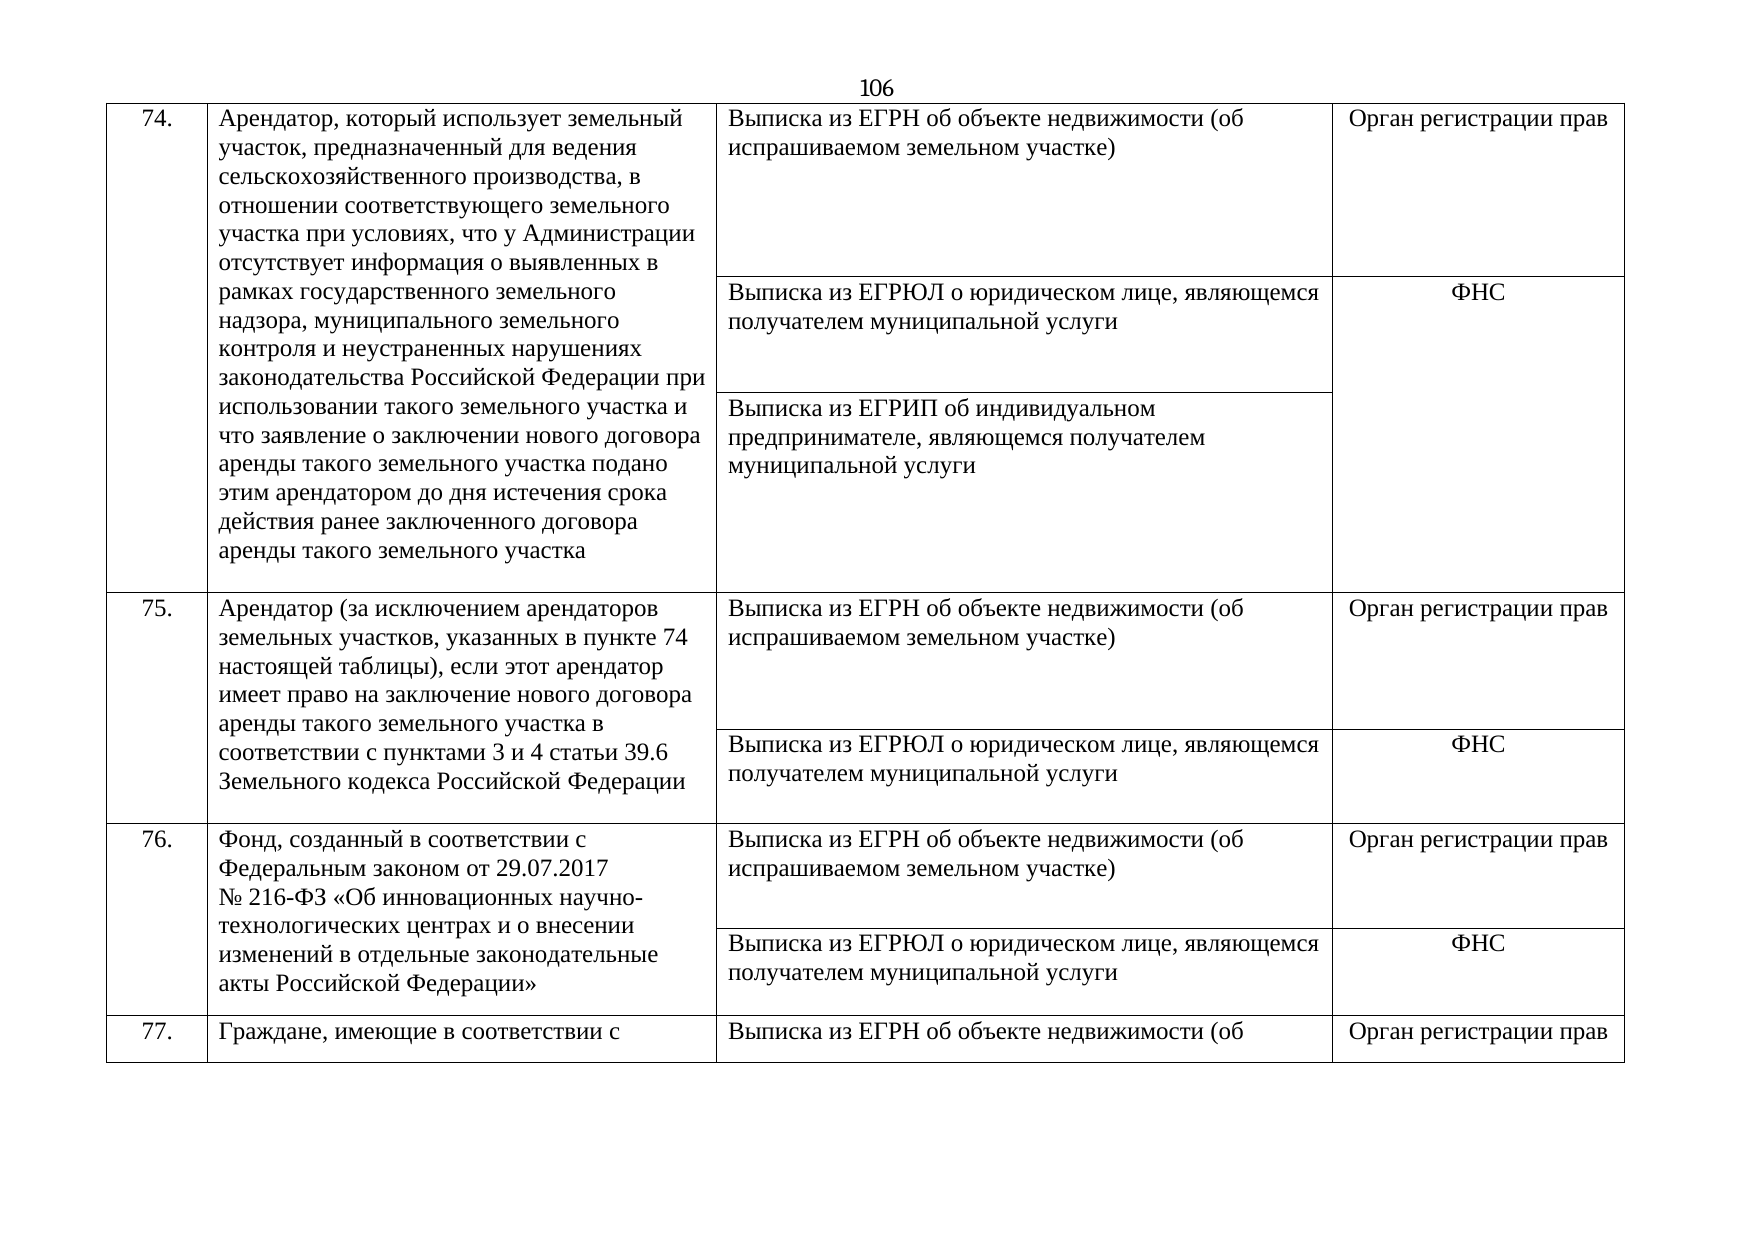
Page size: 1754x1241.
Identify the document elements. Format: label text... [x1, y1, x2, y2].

table_cell 76. [107, 824, 207, 1015]
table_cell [717, 277, 1332, 392]
table_cell Орган регистрации прав [1333, 824, 1624, 927]
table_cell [208, 1016, 716, 1062]
table_cell Орган регистрации прав [1333, 593, 1624, 728]
table_cell ФНС [1333, 929, 1624, 1015]
table_cell ФНС [1333, 277, 1624, 592]
table_cell 75. [107, 593, 207, 823]
table_cell Орган регистрации прав [1333, 104, 1624, 276]
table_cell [717, 104, 1332, 276]
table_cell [717, 1016, 1332, 1062]
table_cell Арендатор (за исключением арендаторов земельных участков, указанных в пункте 74 настоящей таблицы), если этот арендатор имеет право на заключение нового договора аренды такого земельного участка в соответствии с пунктами 3 и 4 статьи 39.6 Земельного кодекса Российской Федерации [208, 593, 716, 823]
table_cell 77. [107, 1016, 207, 1062]
table_cell ФНС [1333, 730, 1624, 823]
table_cell Выписка из ЕГРЮЛ о юридическом лице, являющемся получателем муниципальной услуги [717, 730, 1332, 823]
table_cell Выписка из ЕГРЮЛ о юридическом лице, являющемся получателем муниципальной услуги [717, 929, 1332, 1015]
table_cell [1333, 1016, 1624, 1062]
table_cell Выписка из ЕГРН об объекте недвижимости (об испрашиваемом земельном участке) [717, 593, 1332, 728]
table_cell Выписка из ЕГРИП об индивидуальном предпринимателе, являющемся получателем муниципальной услуги [717, 393, 1332, 592]
table_cell Арендатор, который использует земельный участок, предназначенный для ведения сельскохозяйственного производства, в отношении соответствующего земельного участка при условиях, что у Администрации отсутствует информация о выявленных в рамках государственного земельного надзора, муниципального земельного контроля и неустраненных нарушениях законодательства Российской Федерации при использовании такого земельного участка и что заявление о заключении нового договора аренды такого земельного участка подано этим арендатором до дня истечения срока действия ранее заключенного договора аренды такого земельного участка [208, 104, 716, 592]
table_cell Фонд, созданный в соответствии с Федеральным законом от 29.07.2017 № 216-ФЗ «Об инновационных научно-технологических центрах и о внесении изменений в отдельные законодательные акты Российской Федерации» [208, 824, 716, 1015]
table_cell 74. [107, 104, 207, 592]
table_cell Выписка из ЕГРН об объекте недвижимости (об испрашиваемом земельном участке) [717, 824, 1332, 927]
